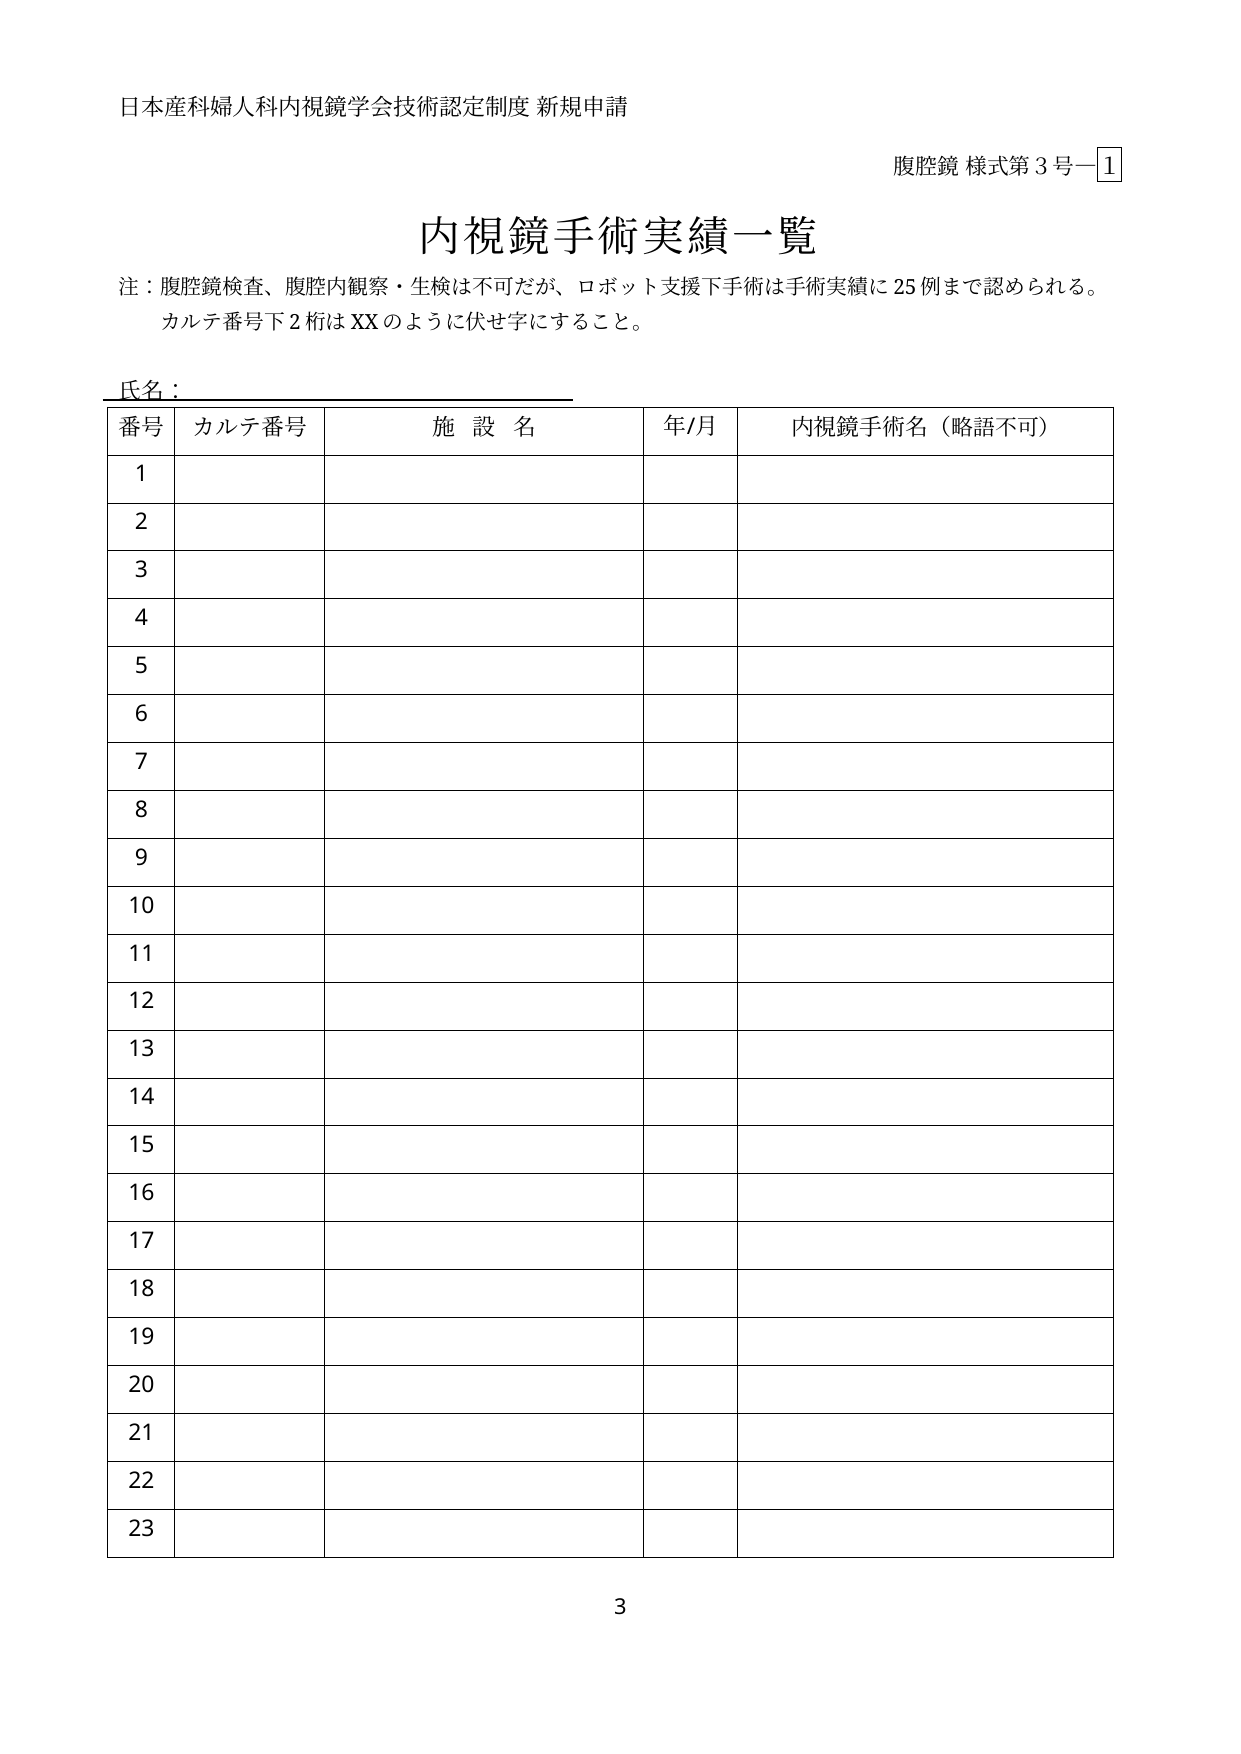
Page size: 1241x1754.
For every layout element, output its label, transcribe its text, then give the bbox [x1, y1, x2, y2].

table_cell [644, 647, 737, 694]
table_cell [644, 983, 737, 1029]
table_cell [325, 647, 643, 694]
table_cell [738, 935, 1113, 982]
text カルテ番号下2桁はXXのように伏せ字にすること。 [118, 303, 1121, 337]
table_cell 22 [108, 1462, 174, 1509]
table_cell [325, 1462, 643, 1509]
text 氏名： [118, 372, 1122, 407]
table_cell [644, 791, 737, 838]
table_cell [738, 1174, 1113, 1221]
text 注：腹腔鏡検査、腹腔内観察・生検は不可だが、ロボット支援下手術は手術実績に25例まで認められる。 [118, 268, 1121, 303]
table_cell [325, 1318, 643, 1365]
table_header カルテ番号 [175, 408, 324, 454]
table_cell [325, 791, 643, 838]
table_cell [738, 1222, 1113, 1269]
table_cell [738, 504, 1113, 550]
table_cell [325, 1510, 643, 1557]
table_cell [325, 1414, 643, 1461]
table_cell [644, 1366, 737, 1413]
table_cell [738, 1318, 1113, 1365]
table_cell [175, 1414, 324, 1461]
text 内視鏡手術実績一覧 [118, 199, 1122, 268]
table_cell [738, 791, 1113, 838]
table_cell [325, 599, 643, 646]
table_cell 6 [108, 695, 174, 742]
table_cell [325, 887, 643, 934]
table_cell 14 [108, 1079, 174, 1125]
table_cell [738, 1510, 1113, 1557]
table_cell [644, 1031, 737, 1077]
table_cell 21 [108, 1414, 174, 1461]
table_cell [644, 1079, 737, 1125]
table_cell [644, 504, 737, 550]
table_cell [644, 1270, 737, 1317]
table_cell 13 [108, 1031, 174, 1077]
table_cell [644, 935, 737, 982]
table_cell [175, 599, 324, 646]
table_cell [644, 1510, 737, 1557]
table_cell [325, 935, 643, 982]
table_cell 18 [108, 1270, 174, 1317]
table_cell [325, 1270, 643, 1317]
text 腹腔鏡 様式第３号―１ [118, 130, 1122, 199]
table_header 番号 [108, 408, 174, 454]
table_cell [175, 1366, 324, 1413]
table_cell [325, 1174, 643, 1221]
table_cell [175, 456, 324, 502]
table_cell [738, 983, 1113, 1029]
table_cell 1 [108, 456, 174, 502]
table_cell 11 [108, 935, 174, 982]
table_cell [644, 1222, 737, 1269]
table_cell [175, 791, 324, 838]
table_cell 16 [108, 1174, 174, 1221]
table_cell [175, 839, 324, 886]
table_cell [175, 935, 324, 982]
table_cell [325, 839, 643, 886]
table_cell [325, 695, 643, 742]
table_cell [175, 551, 324, 598]
table_cell [738, 551, 1113, 598]
table_cell [644, 887, 737, 934]
table_cell [325, 551, 643, 598]
table_cell 10 [108, 887, 174, 934]
table_cell [175, 647, 324, 694]
table_cell [738, 743, 1113, 790]
table_cell [325, 1222, 643, 1269]
table_cell [738, 1126, 1113, 1173]
table_cell [738, 1031, 1113, 1077]
table_cell [644, 695, 737, 742]
table_cell [175, 1510, 324, 1557]
table_cell [325, 504, 643, 550]
table_cell [175, 743, 324, 790]
table_cell [175, 695, 324, 742]
table_cell [175, 1079, 324, 1125]
table_cell [644, 599, 737, 646]
table_cell 2 [108, 504, 174, 550]
table_cell [738, 599, 1113, 646]
table_cell [175, 1174, 324, 1221]
table_cell [175, 1318, 324, 1365]
table_cell [738, 1366, 1113, 1413]
table_cell [175, 504, 324, 550]
table_cell [738, 456, 1113, 502]
table_cell 5 [108, 647, 174, 694]
table_cell [175, 887, 324, 934]
table_cell [175, 1462, 324, 1509]
table_cell 7 [108, 743, 174, 790]
table_cell [175, 1222, 324, 1269]
table_cell 20 [108, 1366, 174, 1413]
table_cell [175, 1031, 324, 1077]
table_cell [175, 1270, 324, 1317]
table_cell [325, 1366, 643, 1413]
table_cell [738, 887, 1113, 934]
table_cell [644, 743, 737, 790]
table_cell [644, 839, 737, 886]
table_cell 23 [108, 1510, 174, 1557]
table_cell 4 [108, 599, 174, 646]
table_header 内視鏡手術名（略語不可） [738, 408, 1113, 454]
table_cell [325, 1031, 643, 1077]
table_cell [175, 1126, 324, 1173]
table_cell [644, 1126, 737, 1173]
table_header 施 設 名 [325, 408, 643, 454]
table_cell [738, 1462, 1113, 1509]
table_cell [738, 1414, 1113, 1461]
table_cell 9 [108, 839, 174, 886]
table_cell 15 [108, 1126, 174, 1173]
table_cell [325, 1126, 643, 1173]
table_cell 19 [108, 1318, 174, 1365]
table_cell [644, 456, 737, 502]
table_cell [325, 1079, 643, 1125]
table_cell [644, 1462, 737, 1509]
table_cell 12 [108, 983, 174, 1029]
table_cell [738, 839, 1113, 886]
table_header 年/月 [644, 408, 737, 454]
table_cell [738, 647, 1113, 694]
table_cell [644, 1318, 737, 1365]
table_cell [175, 983, 324, 1029]
table_cell [325, 983, 643, 1029]
table_cell [738, 695, 1113, 742]
table_cell [644, 551, 737, 598]
table_cell [325, 743, 643, 790]
table_cell 8 [108, 791, 174, 838]
table_cell [738, 1079, 1113, 1125]
table_cell 17 [108, 1222, 174, 1269]
table_cell [644, 1414, 737, 1461]
table_cell [325, 456, 643, 502]
table_cell [738, 1270, 1113, 1317]
table_cell 3 [108, 551, 174, 598]
table_cell [644, 1174, 737, 1221]
